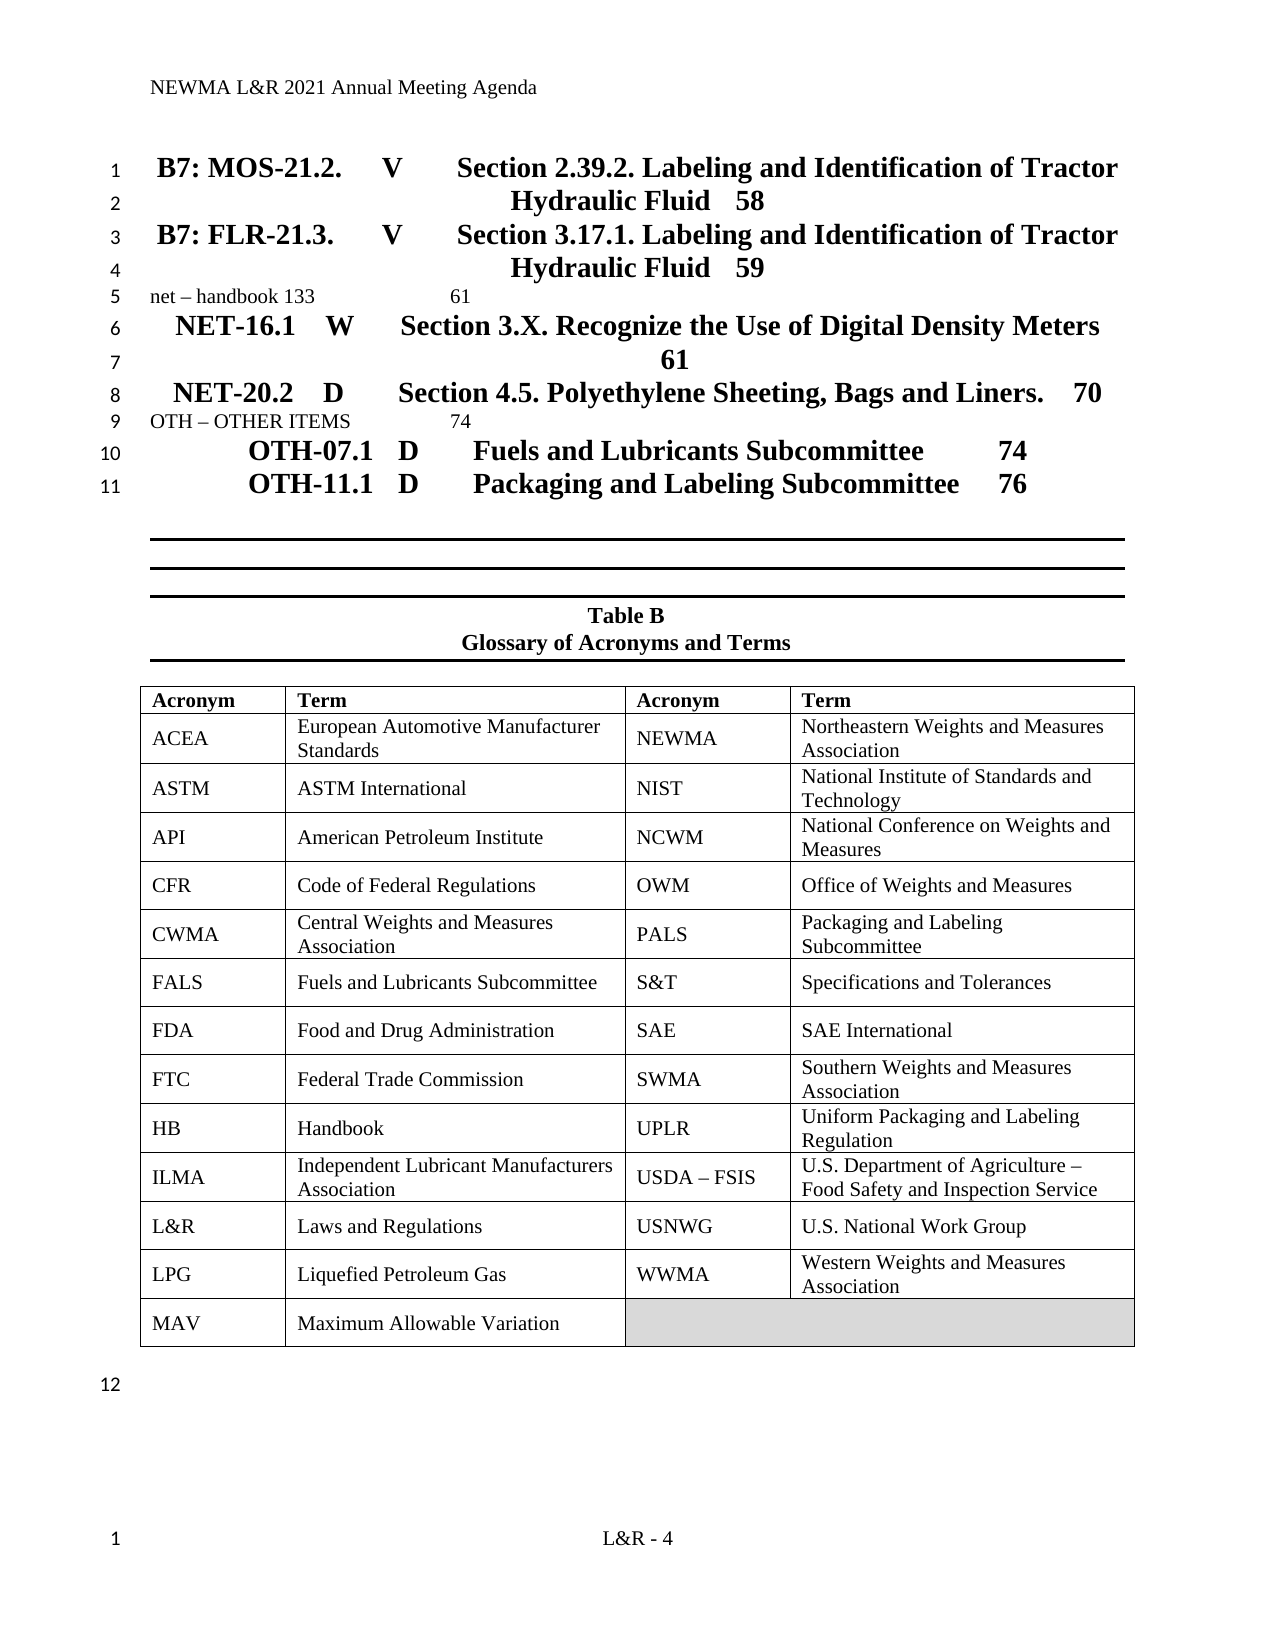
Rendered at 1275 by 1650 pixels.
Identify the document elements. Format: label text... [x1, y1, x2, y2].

table_cell FDA [141, 1007, 285, 1054]
text net – handbook 133 61 [150, 284, 1125, 308]
table_cell Central Weights and Measures Association [286, 910, 625, 958]
table_cell WWMA [626, 1250, 790, 1298]
table_header Table B Glossary of Acronyms and Terms [150, 598, 1125, 659]
table_cell Office of Weights and Measures [791, 862, 1134, 909]
table_cell USDA – FSIS [626, 1153, 790, 1201]
table_cell CFR [141, 862, 285, 909]
table_cell National Conference on Weights and Measures [791, 813, 1134, 861]
table_cell Maximum Allowable Variation [286, 1299, 625, 1346]
table_cell UPLR [626, 1104, 790, 1152]
table_cell S&T [626, 959, 790, 1006]
text B7: FLR-21.3. V Section 3.17.1. Labeling and Identification of Tractor Hydraulic Fluid 59 [150, 217, 1125, 284]
table_cell European Automotive Manufacturer Standards [286, 714, 625, 762]
table_cell Uniform Packaging and Labeling Regulation [791, 1104, 1134, 1152]
table_cell Code of Federal Regulations [286, 862, 625, 909]
table_cell CWMA [141, 910, 285, 958]
table_cell U.S. National Work Group [791, 1202, 1134, 1249]
table_cell ILMA [141, 1153, 285, 1201]
table_cell SAE International [791, 1007, 1134, 1054]
table_cell Handbook [286, 1104, 625, 1152]
table_cell ASTM [141, 764, 285, 812]
table_cell Western Weights and Measures Association [791, 1250, 1134, 1298]
table_cell LPG [141, 1250, 285, 1298]
table_cell MAV [141, 1299, 285, 1346]
text OTH-11.1 D Packaging and Labeling Subcommittee 76 [150, 466, 1125, 500]
table_cell ACEA [141, 714, 285, 762]
text OTH – OTHER ITEMS 74 [150, 409, 1125, 433]
table_cell U.S. Department of Agriculture – Food Safety and Inspection Service [791, 1153, 1134, 1201]
table_cell Food and Drug Administration [286, 1007, 625, 1054]
table_cell Southern Weights and Measures Association [791, 1055, 1134, 1103]
table_cell American Petroleum Institute [286, 813, 625, 861]
table_cell L&R [141, 1202, 285, 1249]
table_cell API [141, 813, 285, 861]
table_cell National Institute of Standards and Technology [791, 764, 1134, 812]
table_cell Federal Trade Commission [286, 1055, 625, 1103]
table_cell SWMA [626, 1055, 790, 1103]
text NET-16.1 W Section 3.X. Recognize the Use of Digital Density Meters 61 [150, 308, 1125, 375]
text NET-20.2 D Section 4.5. Polyethylene Sheeting, Bags and Liners. 70 [150, 375, 1125, 409]
table_cell Packaging and Labeling Subcommittee [791, 910, 1134, 958]
table_cell ASTM International [286, 764, 625, 812]
table_cell SAE [626, 1007, 790, 1054]
table_cell FTC [141, 1055, 285, 1103]
table_cell FALS [141, 959, 285, 1006]
table_cell Northeastern Weights and Measures Association [791, 714, 1134, 762]
table_cell OWM [626, 862, 790, 909]
table_cell HB [141, 1104, 285, 1152]
table_cell NEWMA [626, 714, 790, 762]
table_cell Fuels and Lubricants Subcommittee [286, 959, 625, 1006]
table_cell [626, 1299, 1134, 1346]
table_header Term [791, 687, 1134, 713]
table_cell NIST [626, 764, 790, 812]
text B7: MOS-21.2. V Section 2.39.2. Labeling and Identification of Tractor Hydraulic Fluid 58 [150, 150, 1125, 217]
table_cell Liquefied Petroleum Gas [286, 1250, 625, 1298]
table_header Acronym [141, 687, 285, 713]
table_header Acronym [626, 687, 790, 713]
table_cell PALS [626, 910, 790, 958]
text OTH-07.1 D Fuels and Lubricants Subcommittee 74 [150, 433, 1125, 466]
table_cell USNWG [626, 1202, 790, 1249]
table_cell Laws and Regulations [286, 1202, 625, 1249]
table_header Term [286, 687, 625, 713]
table_cell Specifications and Tolerances [791, 959, 1134, 1006]
table_cell NCWM [626, 813, 790, 861]
table_cell Independent Lubricant Manufacturers Association [286, 1153, 625, 1201]
